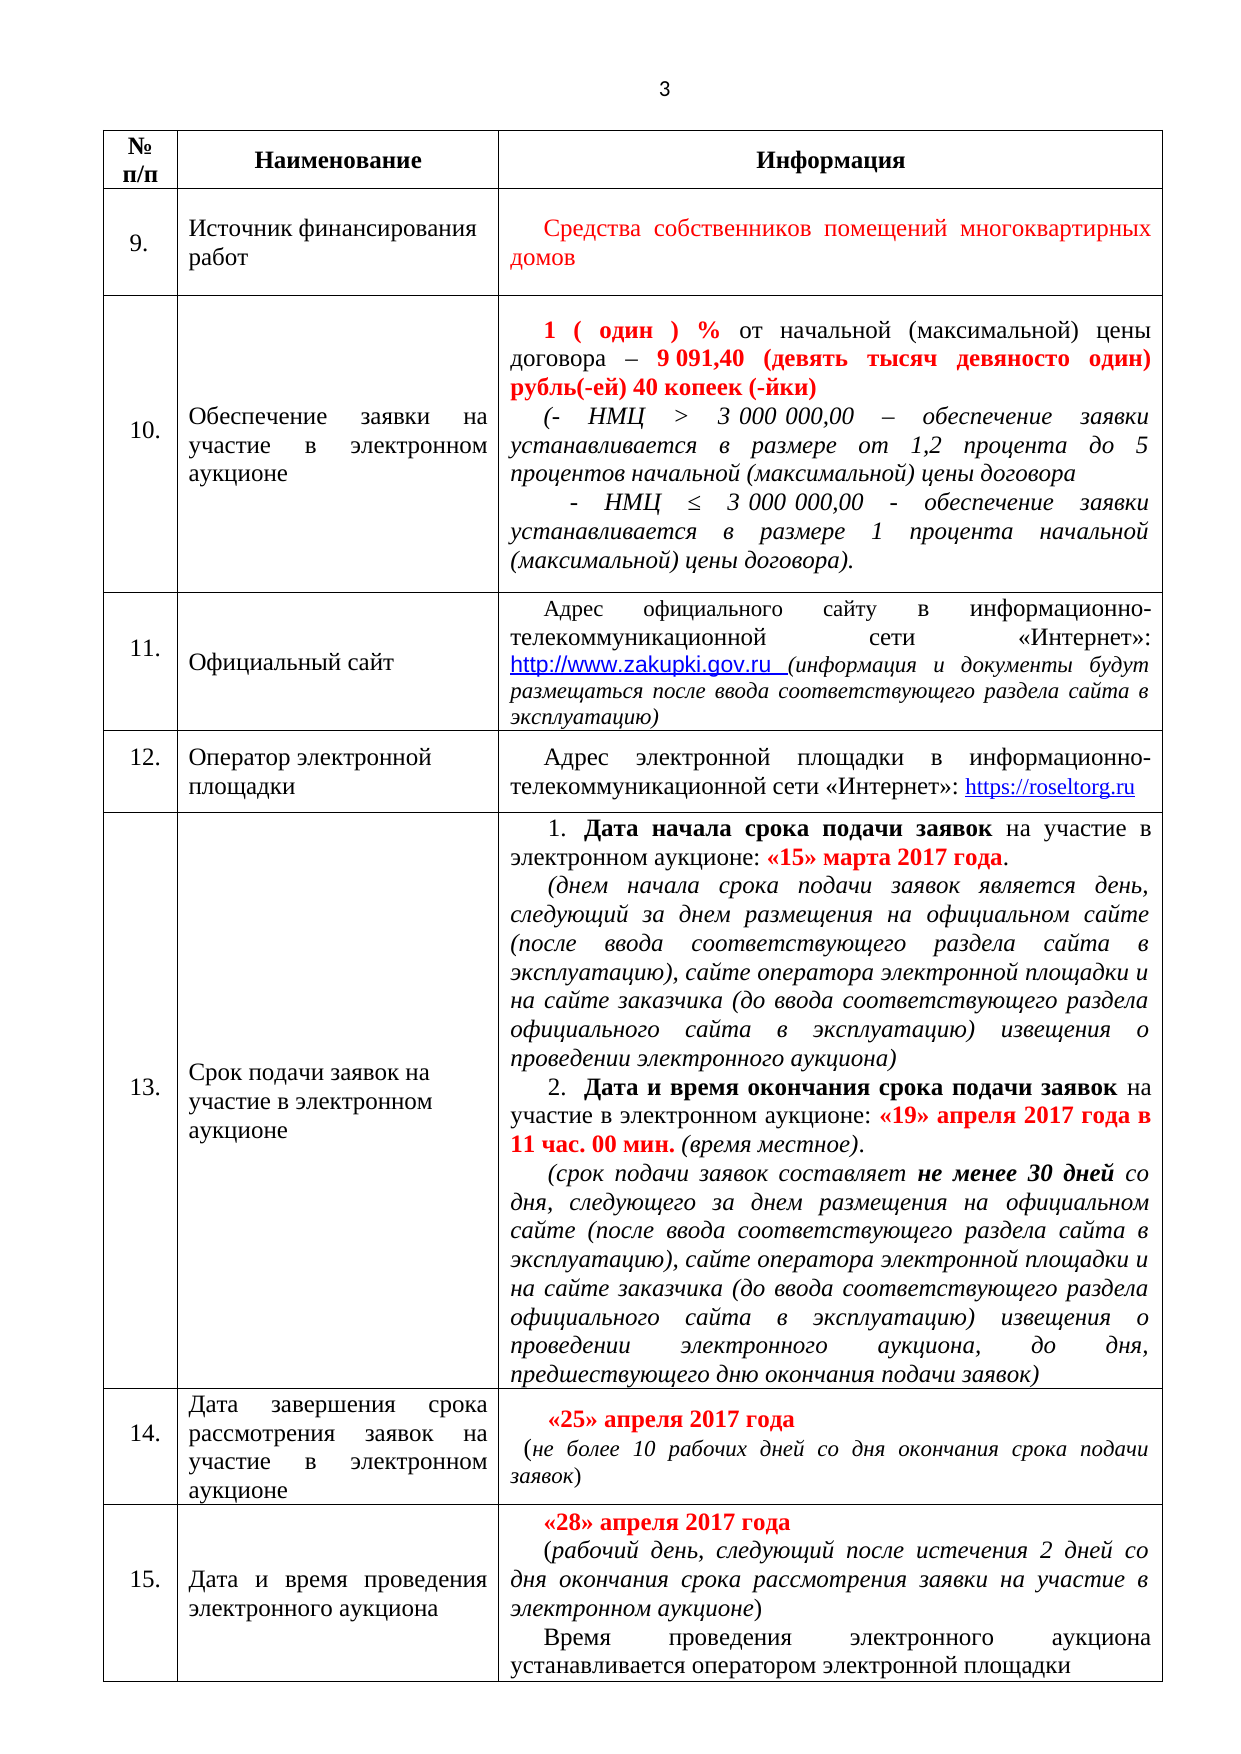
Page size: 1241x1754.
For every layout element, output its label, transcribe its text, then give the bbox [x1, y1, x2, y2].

table_cell Официальный сайт [178, 593, 498, 730]
table_cell [104, 731, 177, 812]
table_cell 1 ( один ) % от начальной (максимальной) цены договора – 9 091,40 (девять тысяч девяносто один) рубль(-ей) 40 копеек (-йки) (- НМЦ > 3 000 000,00 – обеспечение заявки устанавливается в размере от 1,2 процента до 5 процентов начальной (максимальной) цены договора - НМЦ ≤ 3 000 000,00 - обеспечение заявки устанавливается в размере 1 процента начальной (максимальной) цены договора). [499, 296, 1162, 592]
table_cell [104, 296, 177, 592]
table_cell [178, 1505, 498, 1681]
table_cell Средства собственников помещений многоквартирных домов [499, 189, 1162, 295]
table_header № п/п [104, 131, 177, 188]
table_cell Оператор электронной площадки [178, 731, 498, 812]
table_cell Дата завершения срока рассмотрения заявок на участие в электронном аукционе [178, 1389, 498, 1504]
table_cell Срок подачи заявок на участие в электронном аукционе [178, 813, 498, 1388]
table_cell [104, 1505, 177, 1681]
table_cell Обеспечение заявки на участие в электронном аукционе [178, 296, 498, 592]
table_header Информация [499, 131, 1162, 188]
table_header Наименование [178, 131, 498, 188]
table_cell [104, 593, 177, 730]
table_cell Адрес электронной площадки в информационно-телекоммуникационной сети «Интернет»: https://roseltorg.ru [499, 731, 1162, 812]
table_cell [499, 1505, 1162, 1681]
table_cell Адрес официального сайту в информационно-телекоммуникационной сети «Интернет»: http://www.zakupki.gov.ru (информация и документы будут размещаться после ввода соответствующего раздела сайта в эксплуатацию) [499, 593, 1162, 730]
table_cell Дата начала срока подачи заявок на участие в электронном аукционе: «15» марта 2017 года. (днем начала срока подачи заявок является день, следующий за днем размещения на официальном сайте (после ввода соответствующего раздела сайта в эксплуатацию), сайте оператора электронной площадки и на сайте заказчика (до ввода соответствующего раздела официального сайта в эксплуатацию) извещения о проведении электронного аукциона) Дата и время окончания срока подачи заявок на участие в электронном аукционе: «19» апреля 2017 года в 11 час. 00 мин. (время местное). (срок подачи заявок составляет не менее 30 дней со дня, следующего за днем размещения на официальном сайте (после ввода соответствующего раздела сайта в эксплуатацию), сайте оператора электронной площадки и на сайте заказчика (до ввода соответствующего раздела официального сайта в эксплуатацию) извещения о проведении электронного аукциона, до дня, предшествующего дню окончания подачи заявок) [499, 813, 1162, 1388]
table_cell [104, 1389, 177, 1504]
table_cell Источник финансирования работ [178, 189, 498, 295]
table_cell «25» апреля 2017 года (не более 10 рабочих дней со дня окончания срока подачи заявок) [499, 1389, 1162, 1504]
table_cell [104, 189, 177, 295]
table_cell [104, 813, 177, 1388]
